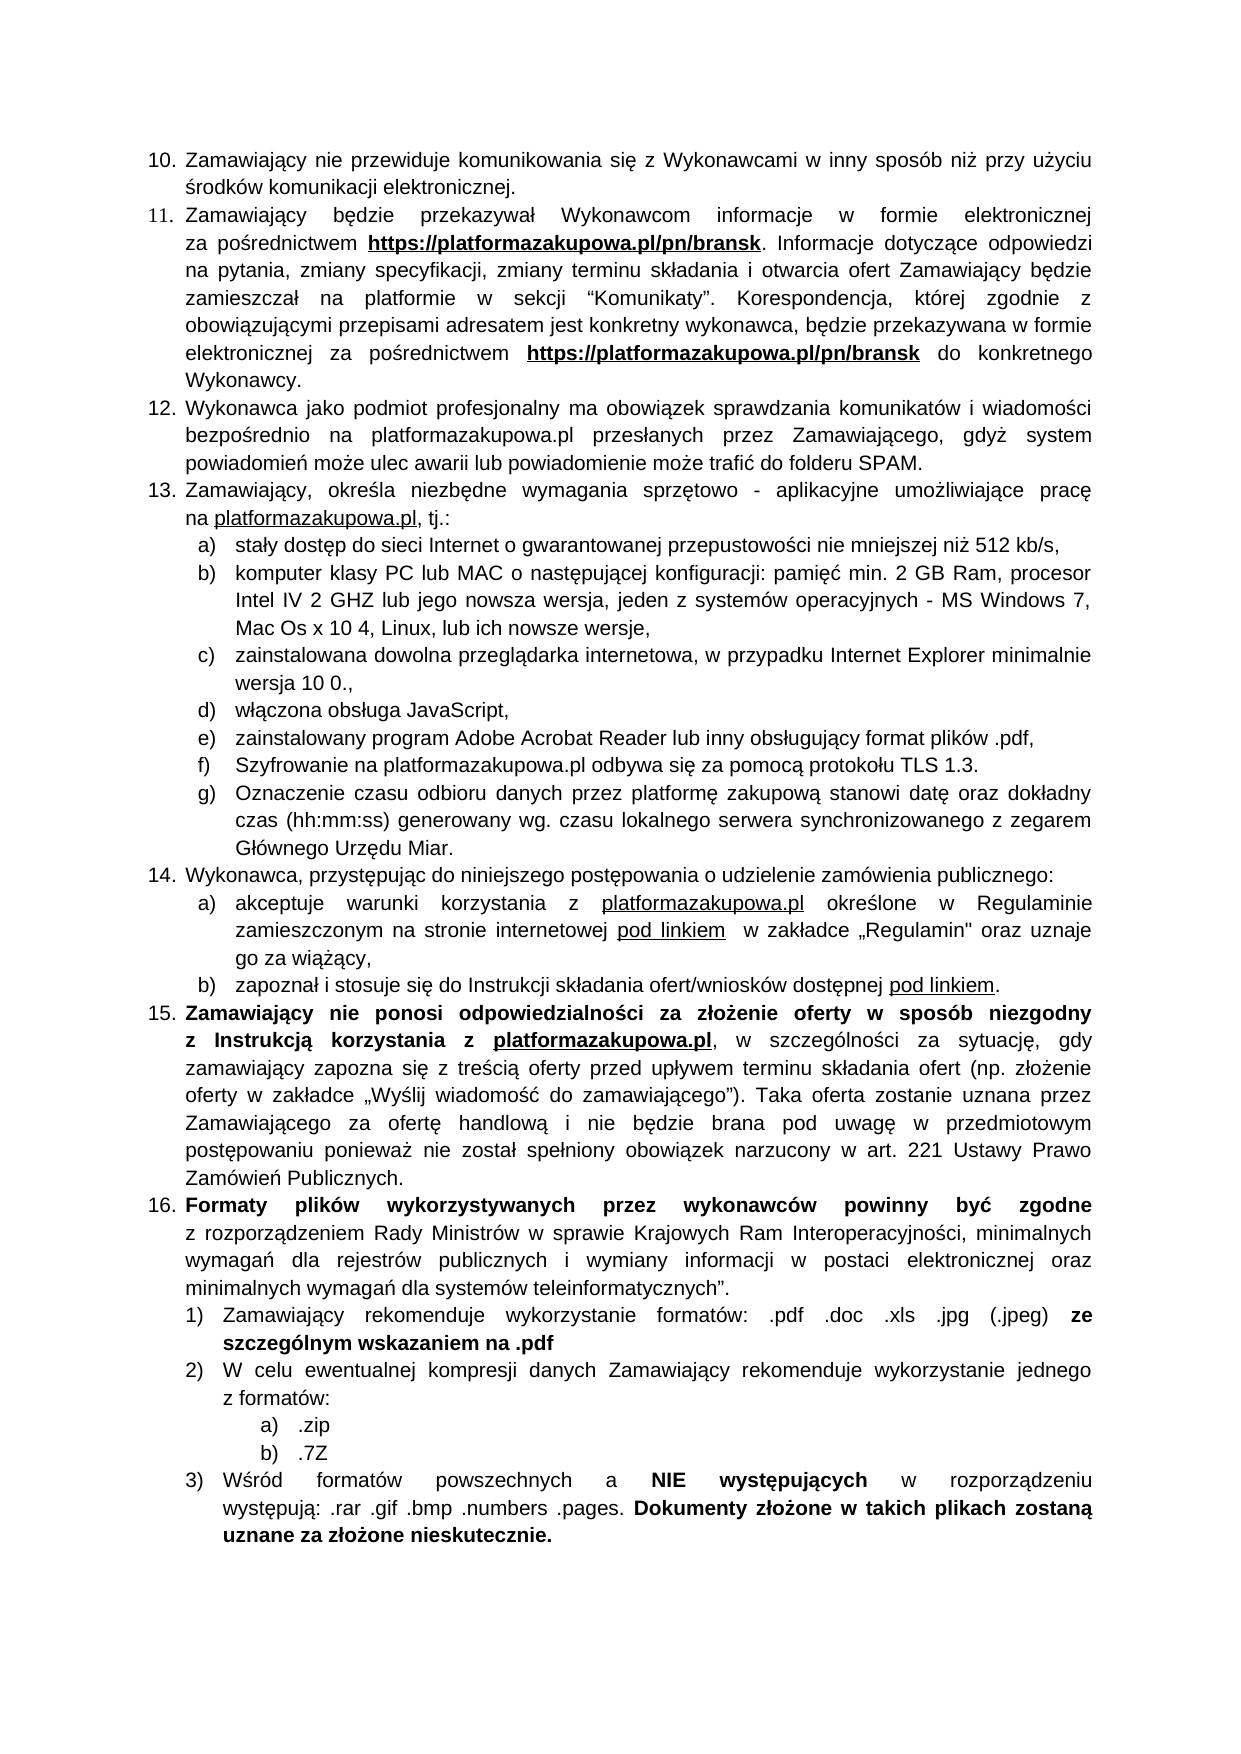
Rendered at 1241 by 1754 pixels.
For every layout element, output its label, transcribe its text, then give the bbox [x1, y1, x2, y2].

list zainstalowana dowolna przeglądarka internetowa, w przypadku Internet Explorer minimalnie wersja 10 0., [198, 643, 1093, 694]
list Zamawiający nie przewiduje komunikowania się z Wykonawcami w inny sposób niż przy użyciu środków komunikacji elektronicznej. [148, 148, 1093, 199]
list Formaty plików wykorzystywanych przez wykonawców powinny być zgodne z rozporządzeniem Rady Ministrów w sprawie Krajowych Ram Interoperacyjności, minimalnych wymagań dla rejestrów publicznych i wymiany informacji w postaci elektronicznej oraz minimalnych wymagań dla systemów teleinformatycznych”. [148, 1193, 1093, 1299]
list Szyfrowanie na platformazakupowa.pl odbywa się za pomocą protokołu TLS 1.3. [198, 753, 1093, 777]
list Wykonawca jako podmiot profesjonalny ma obowiązek sprawdzania komunikatów i wiadomości bezpośrednio na platformazakupowa.pl przesłanych przez Zamawiającego, gdyż system powiadomień może ulec awarii lub powiadomienie może trafić do folderu SPAM. [148, 395, 1093, 474]
list Zamawiający rekomenduje wykorzystanie formatów: .pdf .doc .xls .jpg (.jpeg) ze szczególnym wskazaniem na .pdf [185, 1303, 1093, 1354]
list .7Z [260, 1440, 1093, 1464]
list .zip [260, 1413, 1093, 1437]
list akceptuje warunki korzystania z platformazakupowa.pl określone w Regulaminie zamieszczonym na stronie internetowej pod linkiem w zakładce „Regulamin" oraz uznaje go za wiążący, [198, 890, 1093, 969]
list zapoznał i stosuje się do Instrukcji składania ofert/wniosków dostępnej pod linkiem. [198, 973, 1093, 997]
list stały dostęp do sieci Internet o gwarantowanej przepustowości nie mniejszej niż 512 kb/s, [198, 533, 1093, 557]
list Zamawiający, określa niezbędne wymagania sprzętowo - aplikacyjne umożliwiające pracę na platformazakupowa.pl, tj.: [148, 478, 1093, 529]
list włączona obsługa JavaScript, [198, 698, 1093, 722]
list Wśród formatów powszechnych a NIE występujących w rozporządzeniu występują: .rar .gif .bmp .numbers .pages. Dokumenty złożone w takich plikach zostaną uznane za złożone nieskutecznie. [185, 1468, 1093, 1547]
list Zamawiający nie ponosi odpowiedzialności za złożenie oferty w sposób niezgodny z Instrukcją korzystania z platformazakupowa.pl, w szczególności za sytuację, gdy zamawiający zapozna się z treścią oferty przed upływem terminu składania ofert (np. złożenie oferty w zakładce „Wyślij wiadomość do zamawiającego”). Taka oferta zostanie uznana przez Zamawiającego za ofertę handlową i nie będzie brana pod uwagę w przedmiotowym postępowaniu ponieważ nie został spełniony obowiązek narzucony w art. 221 Ustawy Prawo Zamówień Publicznych. [148, 1000, 1093, 1189]
list Oznaczenie czasu odbioru danych przez platformę zakupową stanowi datę oraz dokładny czas (hh:mm:ss) generowany wg. czasu lokalnego serwera synchronizowanego z zegarem Głównego Urzędu Miar. [198, 780, 1093, 859]
list komputer klasy PC lub MAC o następującej konfiguracji: pamięć min. 2 GB Ram, procesor Intel IV 2 GHZ lub jego nowsza wersja, jeden z systemów operacyjnych - MS Windows 7, Mac Os x 10 4, Linux, lub ich nowsze wersje, [198, 560, 1093, 639]
list W celu ewentualnej kompresji danych Zamawiający rekomenduje wykorzystanie jednego z formatów: [185, 1358, 1093, 1409]
list Wykonawca, przystępując do niniejszego postępowania o udzielenie zamówienia publicznego: [148, 863, 1093, 887]
list zainstalowany program Adobe Acrobat Reader lub inny obsługujący format plików .pdf, [198, 725, 1093, 749]
list Zamawiający będzie przekazywał Wykonawcom informacje w formie elektronicznej za pośrednictwem https://platformazakupowa.pl/pn/bransk. Informacje dotyczące odpowiedzi na pytania, zmiany specyfikacji, zmiany terminu składania i otwarcia ofert Zamawiający będzie zamieszczał na platformie w sekcji “Komunikaty”. Korespondencja, której zgodnie z obowiązującymi przepisami adresatem jest konkretny wykonawca, będzie przekazywana w formie elektronicznej za pośrednictwem https://platformazakupowa.pl/pn/bransk do konkretnego Wykonawcy. [148, 203, 1093, 392]
